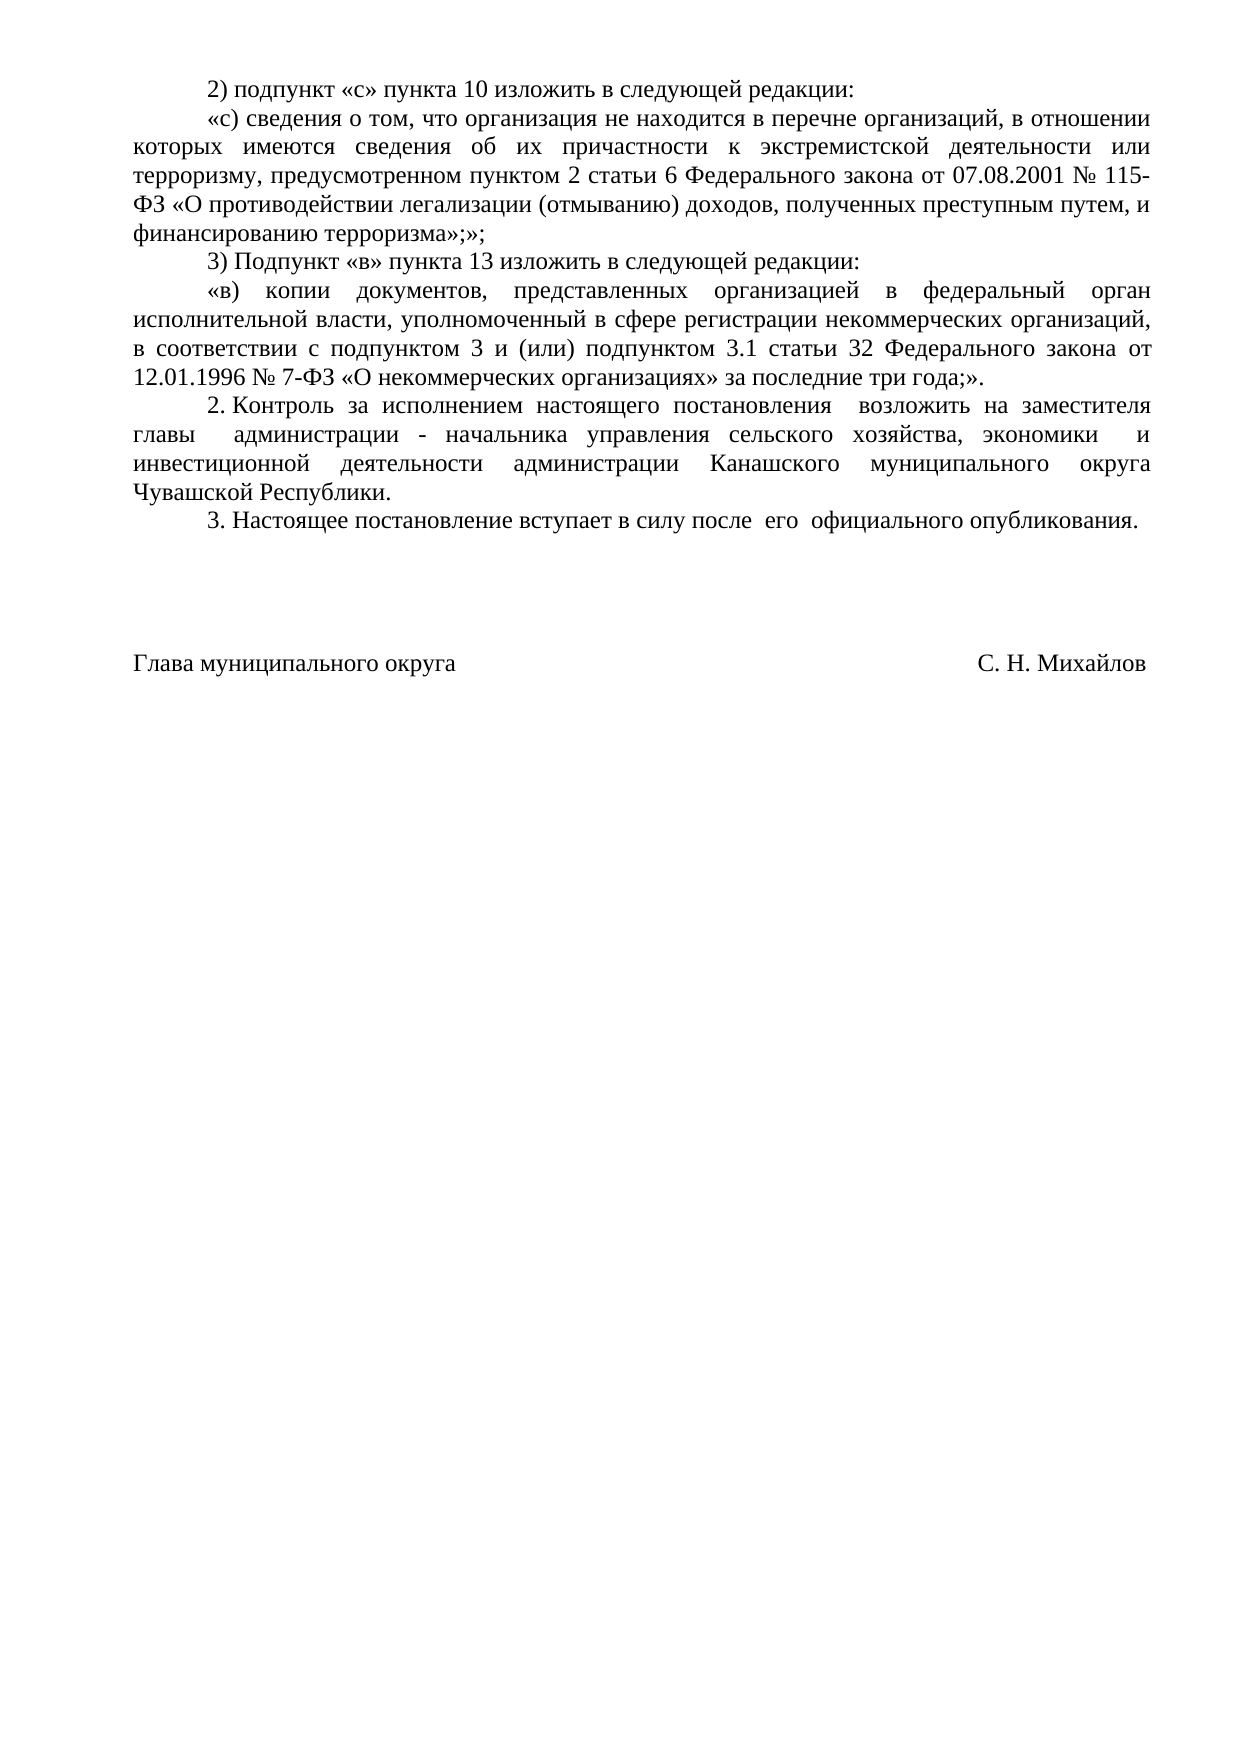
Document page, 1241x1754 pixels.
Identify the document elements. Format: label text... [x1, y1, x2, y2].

list «с) сведения о том, что организация не находится в перечне организаций, в отношении которых имеются сведения об их причастности к экстремистской деятельности или терроризму, предусмотренном пунктом 2 статьи 6 Федерального закона от 07.08.2001 № 115-ФЗ «О противодействии легализации (отмыванию) доходов, полученных преступным путем, и финансированию терроризма»;»; [133, 103, 1152, 246]
text Глава муниципального округа С. Н. Михайлов [133, 648, 1152, 677]
list «в) копии документов, представленных организацией в федеральный орган исполнительной власти, уполномоченный в сфере регистрации некоммерческих организаций, в соответствии с подпунктом 3 и (или) подпунктом 3.1 статьи 32 Федерального закона от 12.01.1996 № 7-ФЗ «О некоммерческих организациях» за последние три года;». [133, 275, 1152, 390]
list Настоящее постановление вступает в силу после его официального опубликования. [133, 505, 1152, 534]
list подпункт «с» пункта 10 изложить в следующей редакции: [133, 74, 1152, 103]
list Подпункт «в» пункта 13 изложить в следующей редакции: [133, 246, 1152, 275]
list Контроль за исполнением настоящего постановления возложить на заместителя главы администрации - начальника управления сельского хозяйства, экономики и инвестиционной деятельности администрации Канашского муниципального округа Чувашской Республики. [133, 390, 1152, 505]
